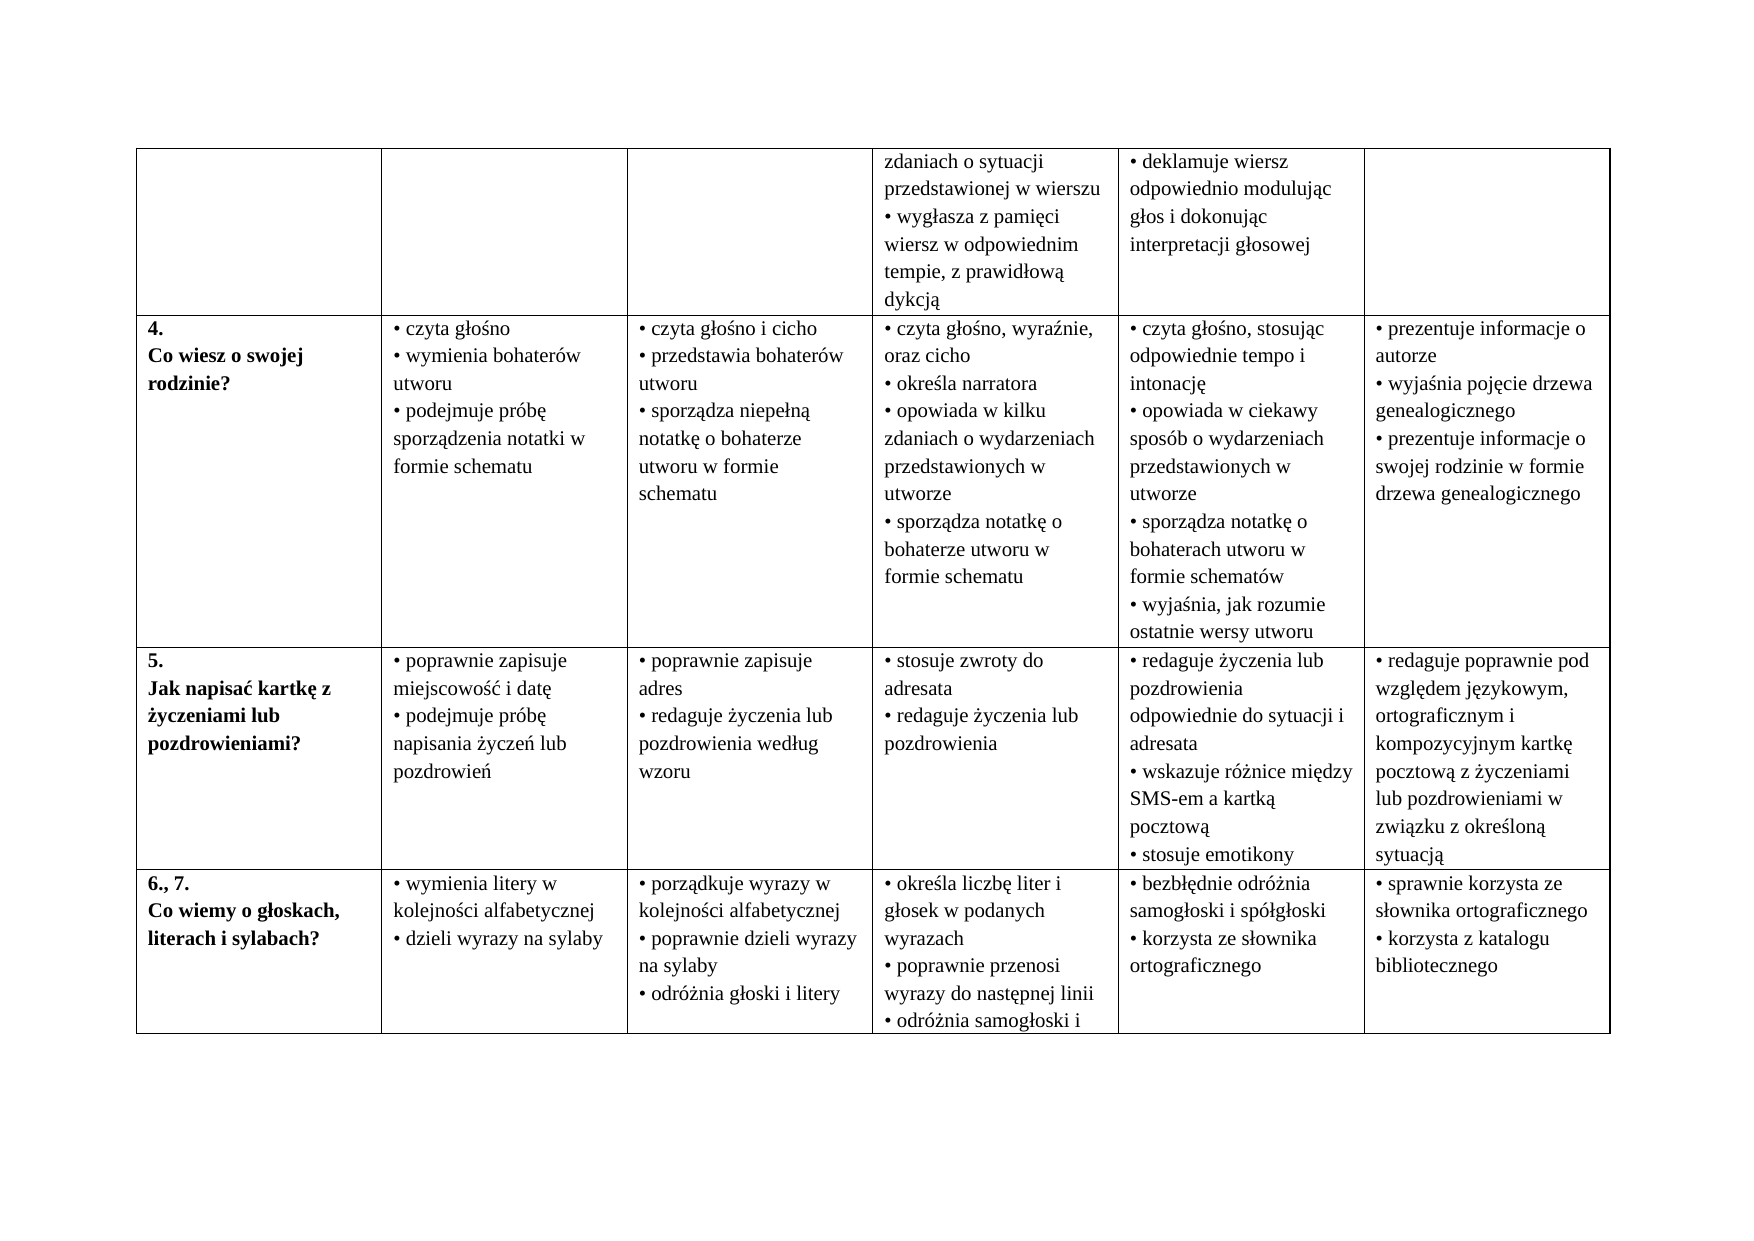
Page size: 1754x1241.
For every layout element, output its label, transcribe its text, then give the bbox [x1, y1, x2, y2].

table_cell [137, 870, 381, 1032]
table_cell • prezentuje informacje o autorze • wyjaśnia pojęcie drzewa genealogicznego • prezentuje informacje o swojej rodzinie w formie drzewa genealogicznego [1365, 316, 1609, 647]
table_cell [628, 870, 872, 1032]
table_cell • stosuje zwroty do adresata • redaguje życzenia lub pozdrowienia [873, 648, 1118, 869]
table_cell • czyta głośno i cicho • przedstawia bohaterów utworu • sporządza niepełną notatkę o bohaterze utworu w formie schematu [628, 316, 872, 647]
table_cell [1119, 149, 1364, 314]
table_cell • czyta głośno • wymienia bohaterów utworu • podejmuje próbę sporządzenia notatki w formie schematu [382, 316, 627, 647]
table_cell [628, 149, 872, 314]
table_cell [382, 870, 627, 1032]
table_cell • czyta głośno, wyraźnie, oraz cicho • określa narratora • opowiada w kilku zdaniach o wydarzeniach przedstawionych w utworze • sporządza notatkę o bohaterze utworu w formie schematu [873, 316, 1118, 647]
table_cell • poprawnie zapisuje miejscowość i datę • podejmuje próbę napisania życzeń lub pozdrowień [382, 648, 627, 869]
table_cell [873, 149, 1118, 314]
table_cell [1119, 870, 1364, 1032]
table_cell • redaguje poprawnie pod względem językowym, ortograficznym i kompozycyjnym kartkę pocztową z życzeniami lub pozdrowieniami w związku z określoną sytuacją [1365, 648, 1609, 869]
table_cell • czyta głośno, stosując odpowiednie tempo i intonację • opowiada w ciekawy sposób o wydarzeniach przedstawionych w utworze • sporządza notatkę o bohaterach utworu w formie schematów • wyjaśnia, jak rozumie ostatnie wersy utworu [1119, 316, 1364, 647]
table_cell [382, 149, 627, 314]
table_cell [873, 870, 1118, 1032]
table_cell • redaguje życzenia lub pozdrowienia odpowiednie do sytuacji i adresata • wskazuje różnice między SMS-em a kartką pocztową • stosuje emotikony [1119, 648, 1364, 869]
table_cell • poprawnie zapisuje adres • redaguje życzenia lub pozdrowienia według wzoru [628, 648, 872, 869]
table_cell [137, 149, 381, 314]
table_cell 5. Jak napisać kartkę z życzeniami lub pozdrowieniami? [137, 648, 381, 869]
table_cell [1365, 870, 1609, 1032]
table_cell 4. Co wiesz o swojej rodzinie? [137, 316, 381, 647]
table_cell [1365, 149, 1609, 314]
